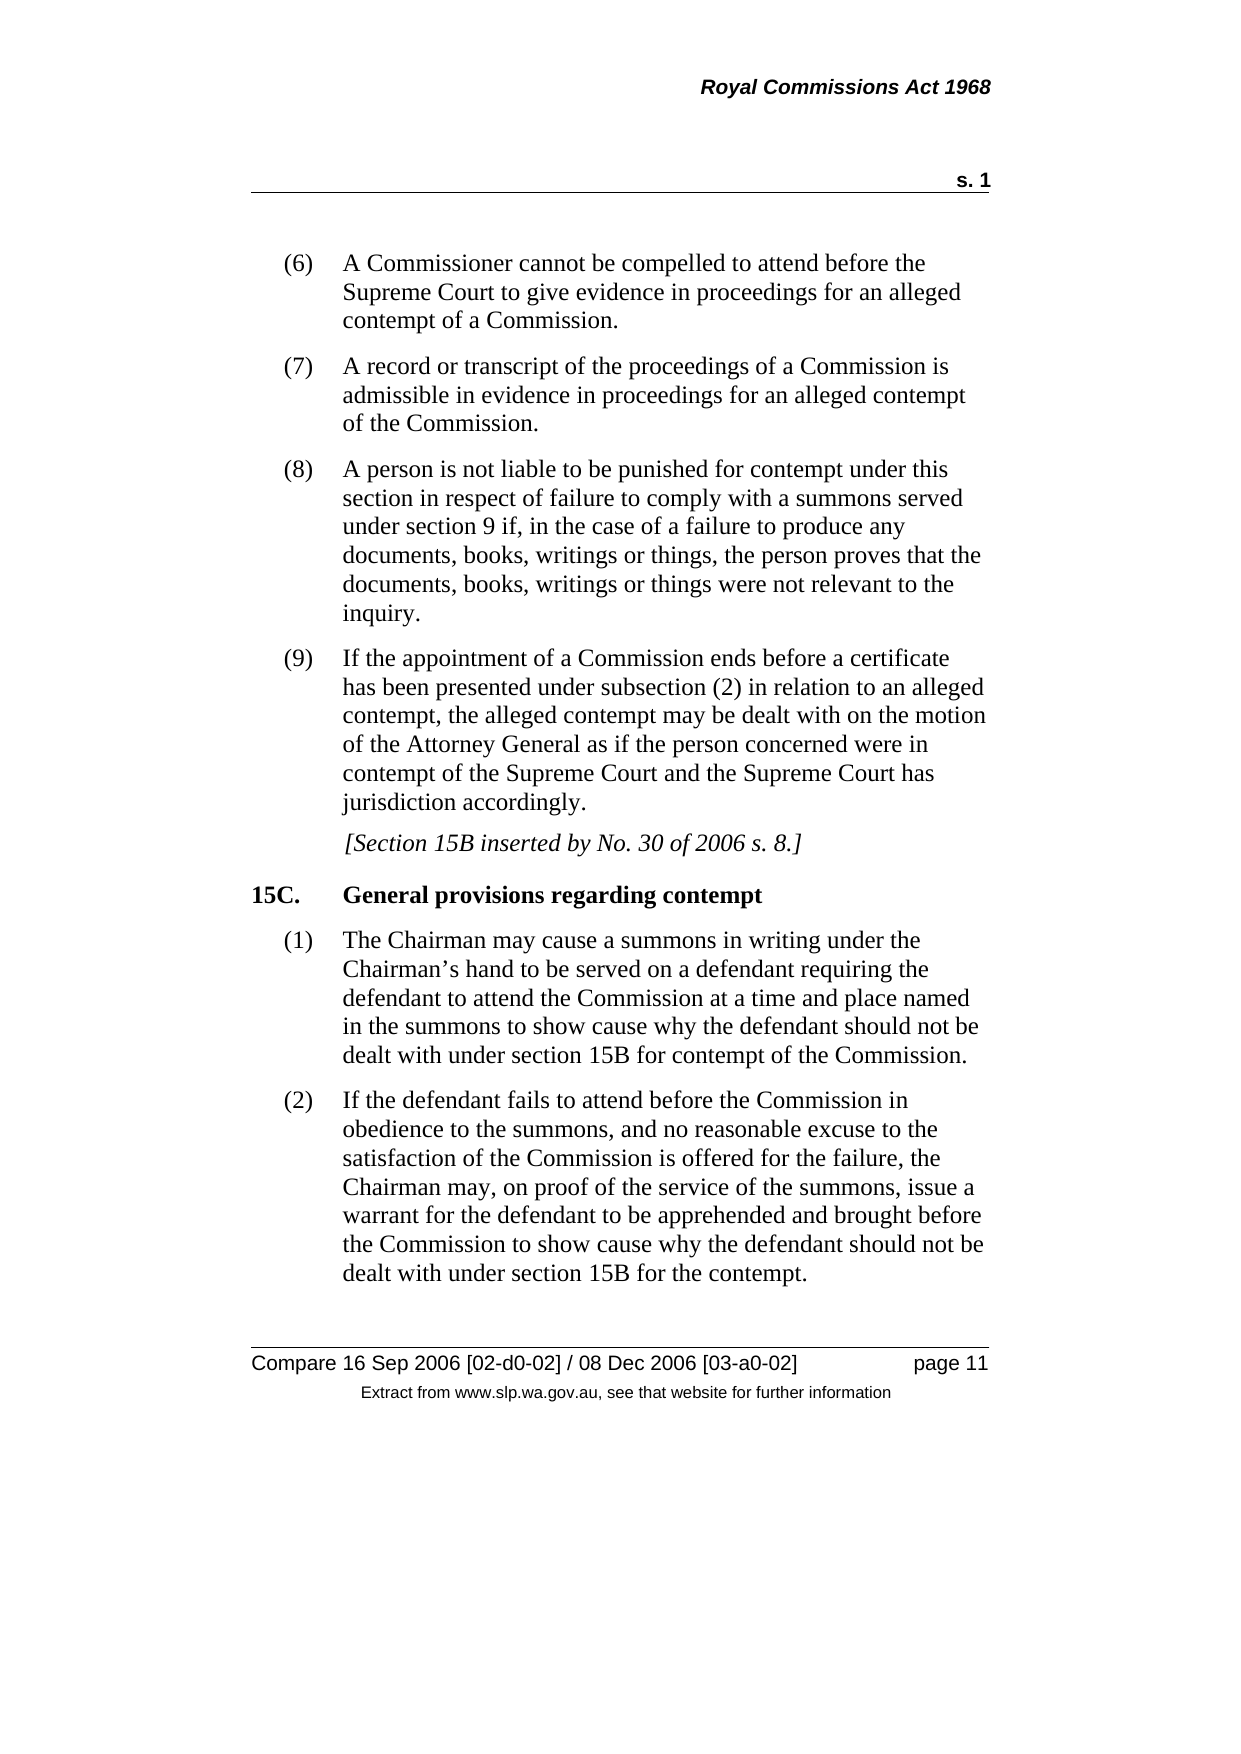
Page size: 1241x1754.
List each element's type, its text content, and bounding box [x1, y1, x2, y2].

subtitle 15C. General provisions regarding contempt [251, 880, 989, 908]
text [Section 15B inserted by No. 30 of 2006 s. 8.] [251, 828, 989, 857]
text (9) If the appointment of a Commission ends before a certificate has been presented under subsection (2) in relation to an alleged contempt, the alleged contempt may be dealt with on the motion of the Attorney General as if the person concerned were in contempt of the Supreme Court and the Supreme Court has jurisdiction accordingly. [251, 643, 989, 816]
text (8) A person is not liable to be punished for contempt under this section in respect of failure to comply with a summons served under section 9 if, in the case of a failure to produce any documents, books, writings or things, the person proves that the documents, books, writings or things were not relevant to the inquiry. [251, 454, 989, 626]
text (1) The Chairman may cause a summons in writing under the Chairman’s hand to be served on a defendant requiring the defendant to attend the Commission at a time and place named in the summons to show cause why the defendant should not be dealt with under section 15B for contempt of the Commission. [251, 925, 989, 1069]
text (6) A Commissioner cannot be compelled to attend before the Supreme Court to give evidence in proceedings for an alleged contempt of a Commission. [251, 248, 989, 334]
text (7) A record or transcript of the proceedings of a Commission is admissible in evidence in proceedings for an alleged contempt of the Commission. [251, 351, 989, 437]
text (2) If the defendant fails to attend before the Commission in obedience to the summons, and no reasonable excuse to the satisfaction of the Commission is offered for the failure, the Chairman may, on proof of the service of the summons, issue a warrant for the defendant to be apprehended and brought before the Commission to show cause why the defendant should not be dealt with under section 15B for the contempt. [251, 1086, 989, 1287]
